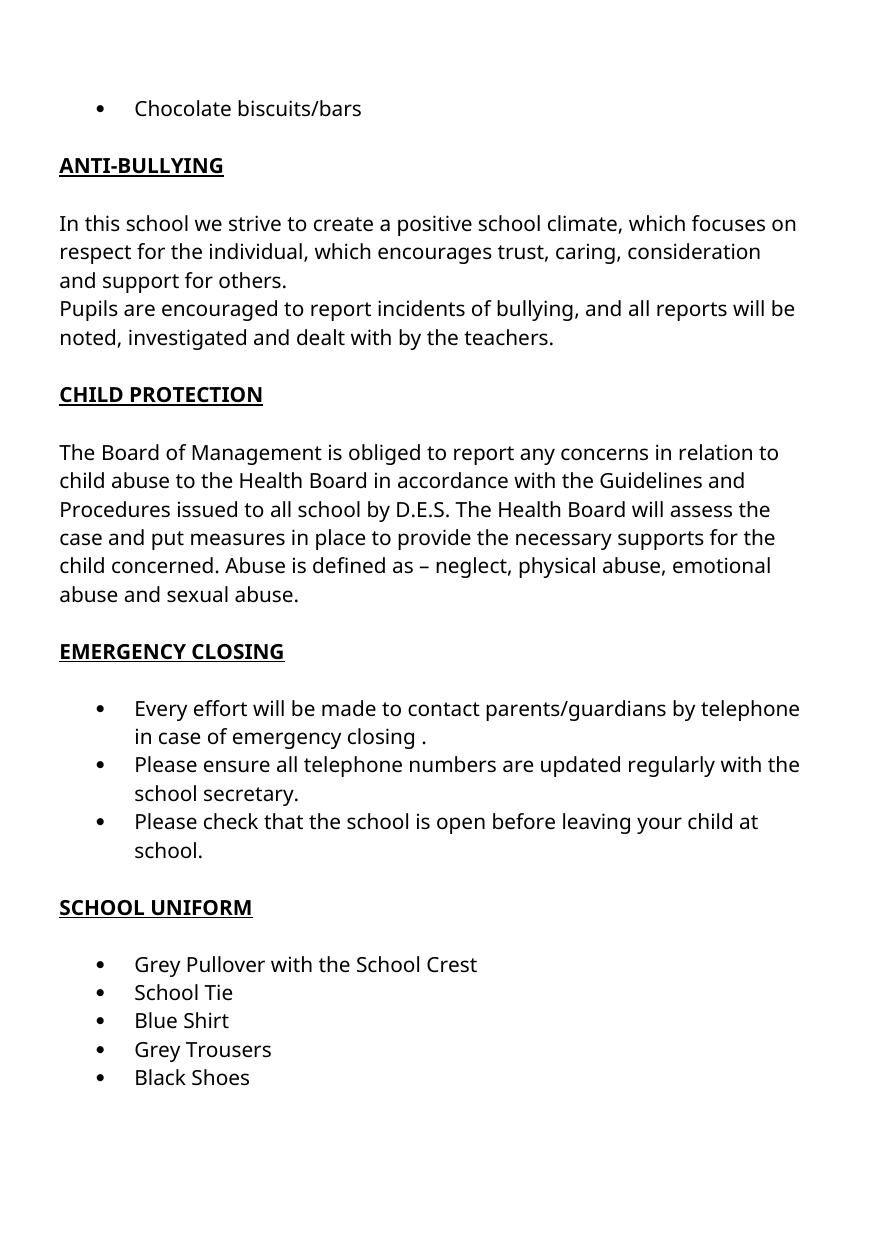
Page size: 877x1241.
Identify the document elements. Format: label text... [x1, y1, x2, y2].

list School Tie [97, 978, 802, 1007]
list Please ensure all telephone numbers are updated regularly with the school secretary. [97, 751, 802, 807]
text EMERGENCY CLOSING [59, 637, 802, 665]
list Grey Pullover with the School Crest [97, 950, 802, 978]
text In this school we strive to create a positive school climate, which focuses on respect for the individual, which encourages trust, caring, consideration and support for others. [59, 209, 802, 294]
text The Board of Management is obliged to report any concerns in relation to child abuse to the Health Board in accordance with the Guidelines and Procedures issued to all school by D.E.S. The Health Board will assess the case and put measures in place to provide the necessary supports for the child concerned. Abuse is defined as – neglect, physical abuse, emotional abuse and sexual abuse. [59, 438, 802, 608]
list Black Shoes [97, 1063, 802, 1092]
subtitle CHILD PROTECTION [59, 380, 802, 409]
list Grey Trousers [97, 1035, 802, 1063]
list Every effort will be made to contact parents/guardians by telephone in case of emergency closing . [97, 694, 802, 751]
list Chocolate biscuits/bars [97, 94, 802, 122]
text Pupils are encouraged to report incidents of bullying, and all reports will be noted, investigated and dealt with by the teachers. [59, 294, 802, 351]
subtitle School UNIFORM [59, 893, 802, 921]
subtitle ANTI-BULLYING [59, 151, 802, 180]
list Blue Shirt [97, 1007, 802, 1035]
list Please check that the school is open before leaving your child at school. [97, 807, 802, 864]
